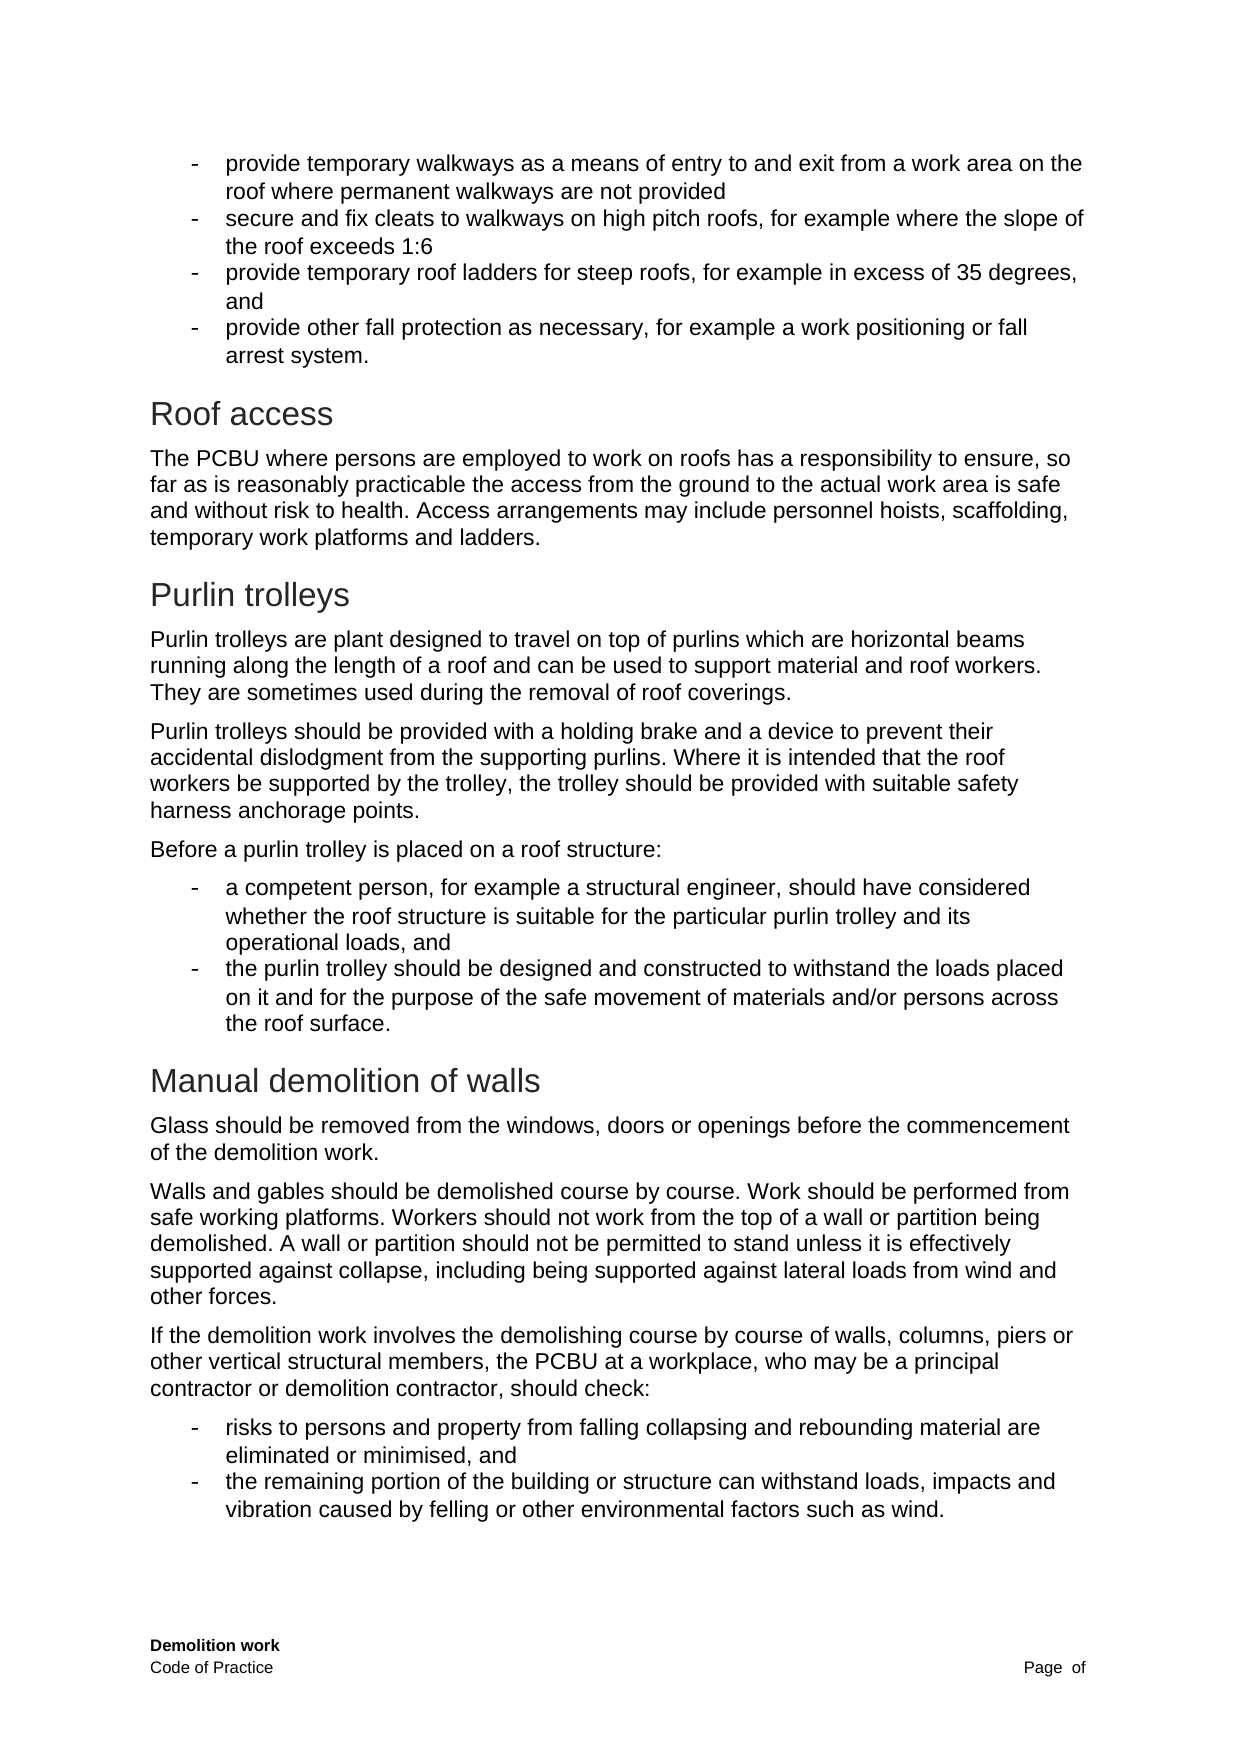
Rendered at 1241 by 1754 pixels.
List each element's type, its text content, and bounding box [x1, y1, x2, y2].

text Before a purlin trolley is placed on a roof structure: [150, 836, 1090, 862]
list risks to persons and property from falling collapsing and rebounding material are eliminated or minimised, and [188, 1413, 1090, 1468]
list the remaining portion of the building or structure can withstand loads, impacts and vibration caused by felling or other environmental factors such as wind. [188, 1468, 1090, 1523]
subtitle Manual demolition of walls [150, 1061, 1090, 1100]
text Purlin trolleys should be provided with a holding brake and a device to prevent their accidental dislodgment from the supporting purlins. Where it is intended that the roof workers be supported by the trolley, the trolley should be provided with suitable safety harness anchorage points. [150, 718, 1090, 823]
list the purlin trolley should be designed and constructed to withstand the loads placed on it and for the purpose of the safe movement of materials and/or persons across the roof surface. [188, 955, 1090, 1036]
list provide temporary roof ladders for steep roofs, for example in excess of 35 degrees, and [188, 259, 1090, 314]
text Walls and gables should be demolished course by course. Work should be performed from safe working platforms. Workers should not work from the top of a wall or partition being demolished. A wall or partition should not be permitted to stand unless it is effectively supported against collapse, including being supported against lateral loads from wind and other forces. [150, 1178, 1090, 1309]
list provide other fall protection as necessary, for example a work positioning or fall arrest system. [188, 314, 1090, 369]
list provide temporary walkways as a means of entry to and exit from a work area on the roof where permanent walkways are not provided [188, 150, 1090, 205]
text The PCBU where persons are employed to work on roofs has a responsibility to ensure, so far as is reasonably practicable the access from the ground to the actual work area is safe and without risk to health. Access arrangements may include personnel hoists, scaffolding, temporary work platforms and ladders. [150, 445, 1090, 550]
text If the demolition work involves the demolishing course by course of walls, columns, piers or other vertical structural members, the PCBU at a workplace, who may be a principal contractor or demolition contractor, should check: [150, 1322, 1090, 1401]
list secure and fix cleats to walkways on high pitch roofs, for example where the slope of the roof exceeds 1:6 [188, 205, 1090, 259]
text Purlin trolleys are plant designed to travel on top of purlins which are horizontal beams running along the length of a roof and can be used to support material and roof workers. They are sometimes used during the removal of roof coverings. [150, 626, 1090, 705]
subtitle Purlin trolleys [150, 575, 1090, 613]
text Glass should be removed from the windows, doors or openings before the commencement of the demolition work. [150, 1112, 1090, 1165]
subtitle Roof access [150, 394, 1090, 432]
list a competent person, for example a structural engineer, should have considered whether the roof structure is suitable for the particular purlin trolley and its operational loads, and [188, 874, 1090, 955]
